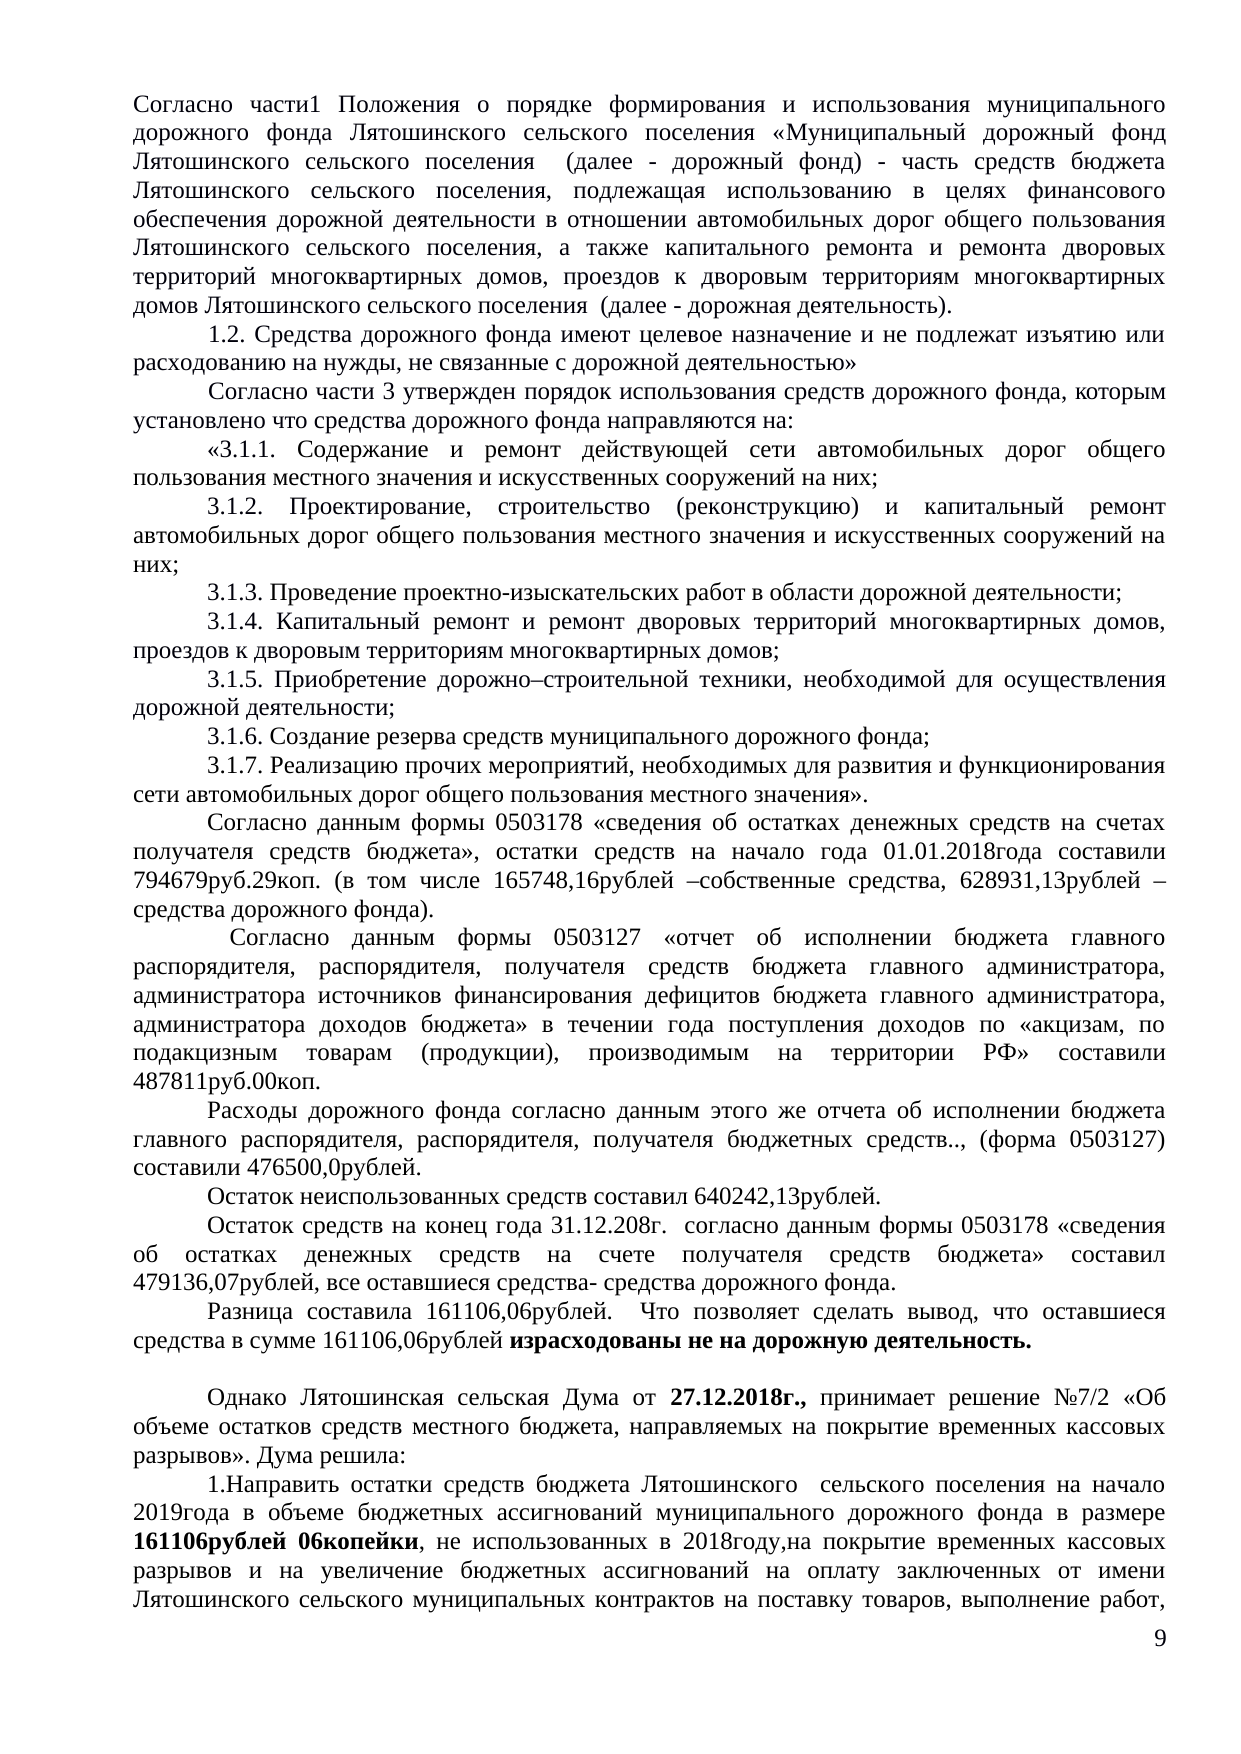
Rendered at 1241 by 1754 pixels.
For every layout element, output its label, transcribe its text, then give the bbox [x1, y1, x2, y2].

text 3.1.7. Реализацию прочих мероприятий, необходимых для развития и функционирования сети автомобильных дорог общего пользования местного значения». [133, 750, 1167, 807]
text 3.1.3. Проведение проектно-изыскательских работ в области дорожной деятельности; [133, 577, 1167, 606]
text 1.2. Средства дорожного фонда имеют целевое назначение и не подлежат изъятию или расходованию на нужды, не связанные с дорожной деятельностью» [133, 319, 1167, 376]
text Остаток неиспользованных средств составил 640242,13рублей. [133, 1181, 1167, 1210]
text Остаток средств на конец года 31.12.208г. согласно данным формы 0503178 «сведения об остатках денежных средств на счете получателя средств бюджета» составил 479136,07рублей, все оставшиеся средства- средства дорожного фонда. [133, 1210, 1167, 1296]
text 3.1.6. Создание резерва средств муниципального дорожного фонда; [133, 721, 1167, 750]
text Однако Лятошинская сельская Дума от 27.12.2018г., принимает решение №7/2 «Об объеме остатков средств местного бюджета, направляемых на покрытие временных кассовых разрывов». Дума решила: [133, 1382, 1167, 1469]
text 3.1.5. Приобретение дорожно–строительной техники, необходимой для осуществления дорожной деятельности; [133, 664, 1167, 721]
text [133, 89, 1167, 319]
text Разница составила 161106,06рублей. Что позволяет сделать вывод, что оставшиеся средства в сумме 161106,06рублей израсходованы не на дорожную деятельность. [133, 1296, 1167, 1354]
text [133, 1469, 1167, 1498]
text Согласно данным формы 0503178 «сведения об остатках денежных средств на счетах получателя средств бюджета», остатки средств на начало года 01.01.2018года составили 794679руб.29коп. (в том числе 165748,16рублей –собственные средства, 628931,13рублей – средства дорожного фонда). [133, 807, 1167, 922]
text Согласно данным формы 0503127 «отчет об исполнении бюджета главного распорядителя, распорядителя, получателя средств бюджета главного администратора, администратора источников финансирования дефицитов бюджета главного администратора, администратора доходов бюджета» в течении года поступления доходов по «акцизам, по подакцизным товарам (продукции), производимым на территории РФ» составили 487811руб.00коп. [133, 922, 1167, 1095]
text 3.1.4. Капитальный ремонт и ремонт дворовых территорий многоквартирных домов, проездов к дворовым территориям многоквартирных домов; [133, 606, 1167, 664]
text 3.1.2. Проектирование, строительство (реконструкцию) и капитальный ремонт автомобильных дорог общего пользования местного значения и искусственных сооружений на них; [133, 491, 1167, 577]
text Согласно части 3 утвержден порядок использования средств дорожного фонда, которым установлено что средства дорожного фонда направляются на: [133, 376, 1167, 434]
text Расходы дорожного фонда согласно данным этого же отчета об исполнении бюджета главного распорядителя, распорядителя, получателя бюджетных средств.., (форма 0503127) составили 476500,0рублей. [133, 1095, 1167, 1181]
text «3.1.1. Содержание и ремонт действующей сети автомобильных дорог общего пользования местного значения и искусственных сооружений на них; [133, 434, 1167, 491]
